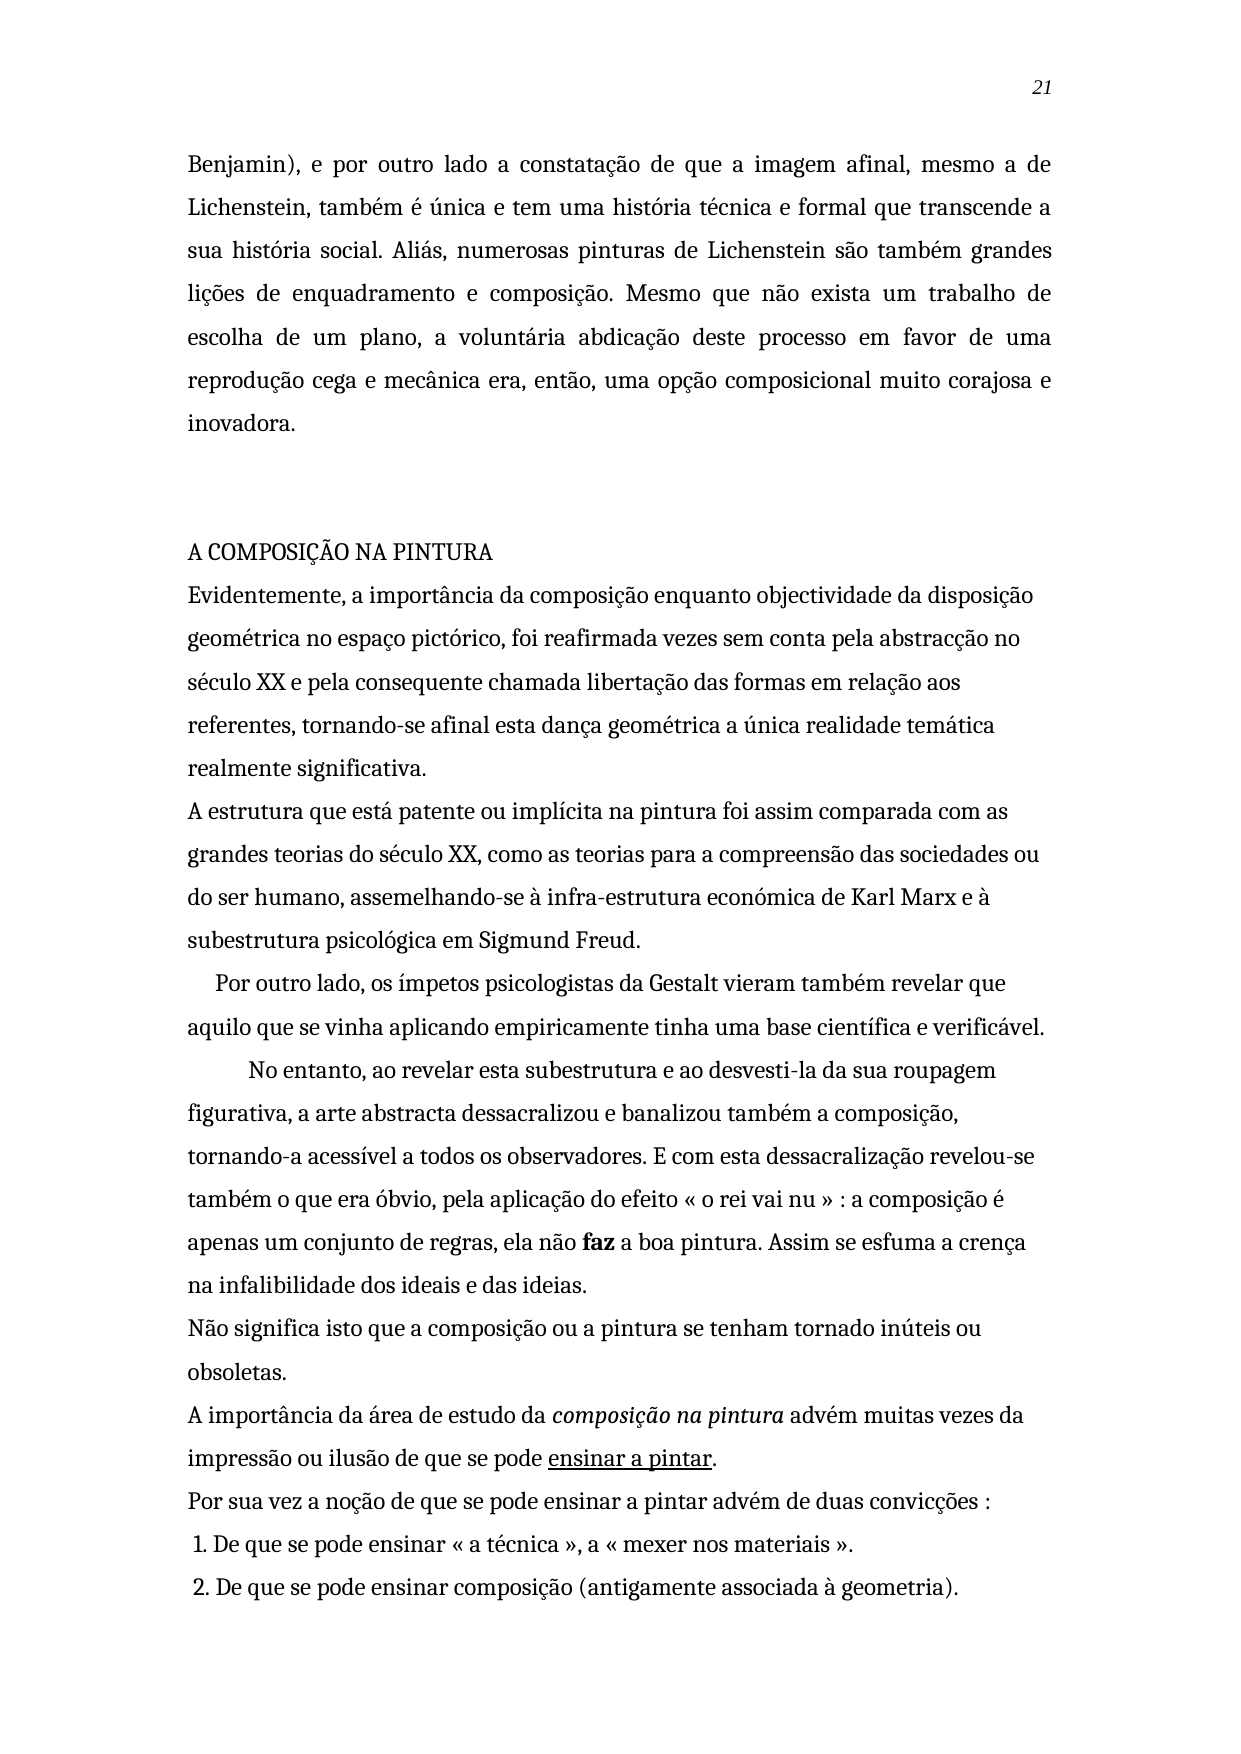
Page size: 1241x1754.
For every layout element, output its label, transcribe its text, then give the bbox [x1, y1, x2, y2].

text No entanto, ao revelar esta subestrutura e ao desvesti-la da sua roupagem figurativa, a arte abstracta dessacralizou e banalizou também a composição, tornando-a acessível a todos os observadores. E com esta dessacralização revelou-se também o que era óbvio, pela aplicação do efeito « o rei vai nu » : a composição é apenas um conjunto de regras, ela não faz a boa pintura. Assim se esfuma a crença na infalibilidade dos ideais e das ideias. [187, 1056, 1053, 1300]
text A COMPOSIÇÃO NA PINTURA [187, 538, 1053, 567]
text 1. De que se pode ensinar « a técnica », a « mexer nos materiais ». [187, 1530, 1053, 1559]
text Evidentemente, a importância da composição enquanto objectividade da disposição geométrica no espaço pictórico, foi reafirmada vezes sem conta pela abstracção no século XX e pela consequente chamada libertação das formas em relação aos referentes, tornando-se afinal esta dança geométrica a única realidade temática realmente significativa. [187, 581, 1053, 782]
text Por outro lado, os ímpetos psicologistas da Gestalt vieram também revelar que aquilo que se vinha aplicando empiricamente tinha uma base científica e verificável. [187, 969, 1053, 1041]
text Por sua vez a noção de que se pode ensinar a pintar advém de duas convicções : [187, 1487, 1053, 1516]
text Não significa isto que a composição ou a pintura se tenham tornado inúteis ou obsoletas. [187, 1314, 1053, 1386]
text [187, 150, 1053, 437]
text A importância da área de estudo da composição na pintura advém muitas vezes da impressão ou ilusão de que se pode ensinar a pintar. [187, 1401, 1053, 1472]
text A estrutura que está patente ou implícita na pintura foi assim comparada com as grandes teorias do século XX, como as teorias para a compreensão das sociedades ou do ser humano, assemelhando-se à infra-estrutura económica de Karl Marx e à subestrutura psicológica em Sigmund Freud. [187, 797, 1053, 955]
text 2. De que se pode ensinar composição (antigamente associada à geometria). [187, 1573, 1053, 1602]
